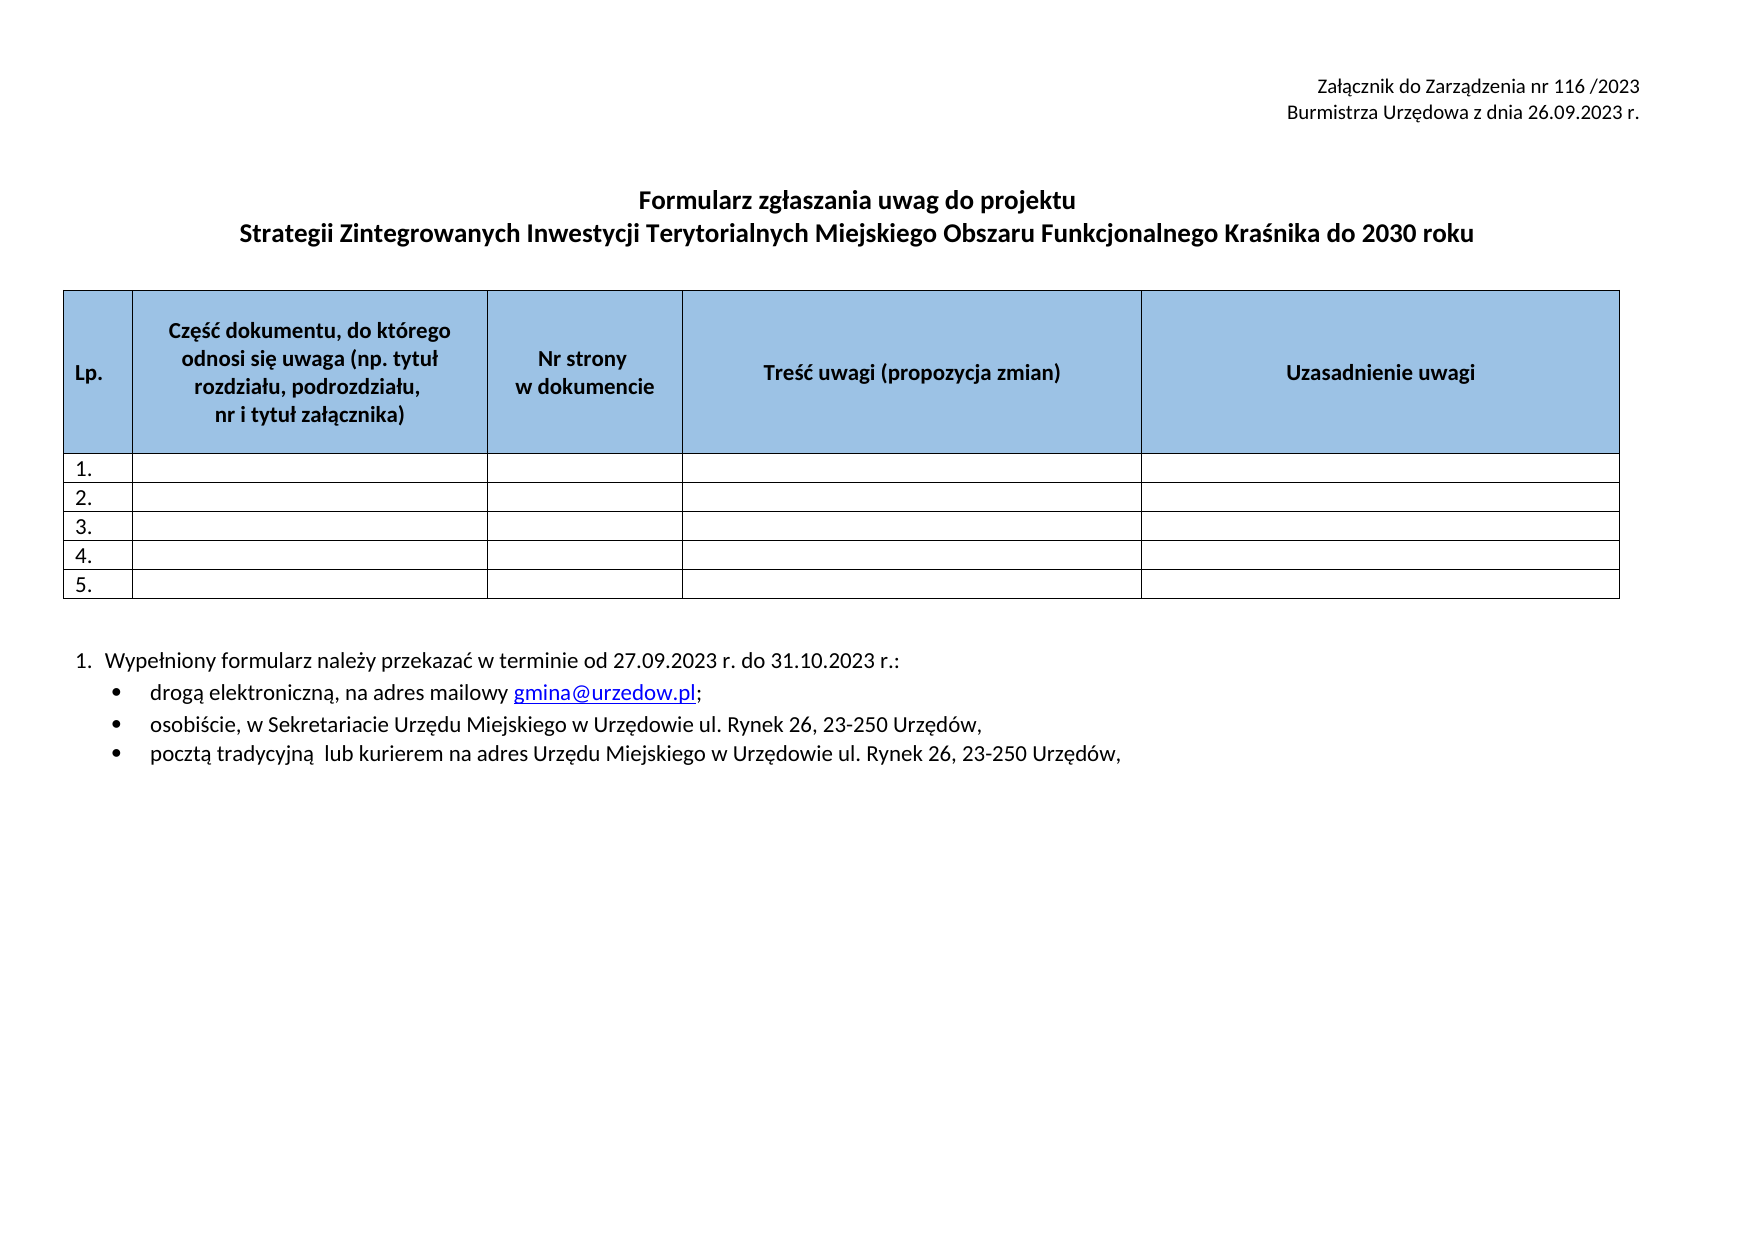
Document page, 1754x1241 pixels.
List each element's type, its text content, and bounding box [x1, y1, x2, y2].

table_cell [1142, 483, 1619, 511]
list osobiście, w Sekretariacie Urzędu Miejskiego w Urzędowie ul. Rynek 26, 23-250 Urzędów, [112, 711, 1679, 739]
table_cell [1142, 570, 1619, 598]
table_cell [133, 483, 487, 511]
table_cell [488, 541, 682, 569]
table_cell [64, 454, 132, 482]
table_header Treść uwagi (propozycja zmian) [683, 291, 1141, 453]
table_cell [64, 541, 132, 569]
table_cell [683, 512, 1141, 540]
list drogą elektroniczną, na adres mailowy gmina@urzedow.pl; [112, 678, 1640, 706]
table_header Lp. [64, 291, 132, 453]
table_cell [683, 541, 1141, 569]
table_cell [1142, 541, 1619, 569]
table_cell [133, 454, 487, 482]
table_cell [488, 483, 682, 511]
table_header Część dokumentu, do którego odnosi się uwaga (np. tytuł rozdziału, podrozdziału, nr i tytuł załącznika) [133, 291, 487, 453]
table_cell [133, 512, 487, 540]
table_cell [64, 483, 132, 511]
table_cell [488, 570, 682, 598]
table_cell [683, 454, 1141, 482]
list Wypełniony formularz należy przekazać w terminie od 27.09.2023 r. do 31.10.2023 r.: [75, 646, 1640, 674]
table_cell [64, 570, 132, 598]
table_cell [683, 570, 1141, 598]
table_cell [133, 570, 487, 598]
table_cell [683, 483, 1141, 511]
table_header Uzasadnienie uwagi [1142, 291, 1619, 453]
table_cell [133, 541, 487, 569]
table_cell [1142, 454, 1619, 482]
table_cell [488, 454, 682, 482]
table_cell [1142, 512, 1619, 540]
list pocztą tradycyjną lub kurierem na adres Urzędu Miejskiego w Urzędowie ul. Rynek 26, 23-250 Urzędów, [112, 739, 1679, 767]
table_header Nr strony w dokumencie [488, 291, 682, 453]
table_cell [64, 512, 132, 540]
table_cell [488, 512, 682, 540]
